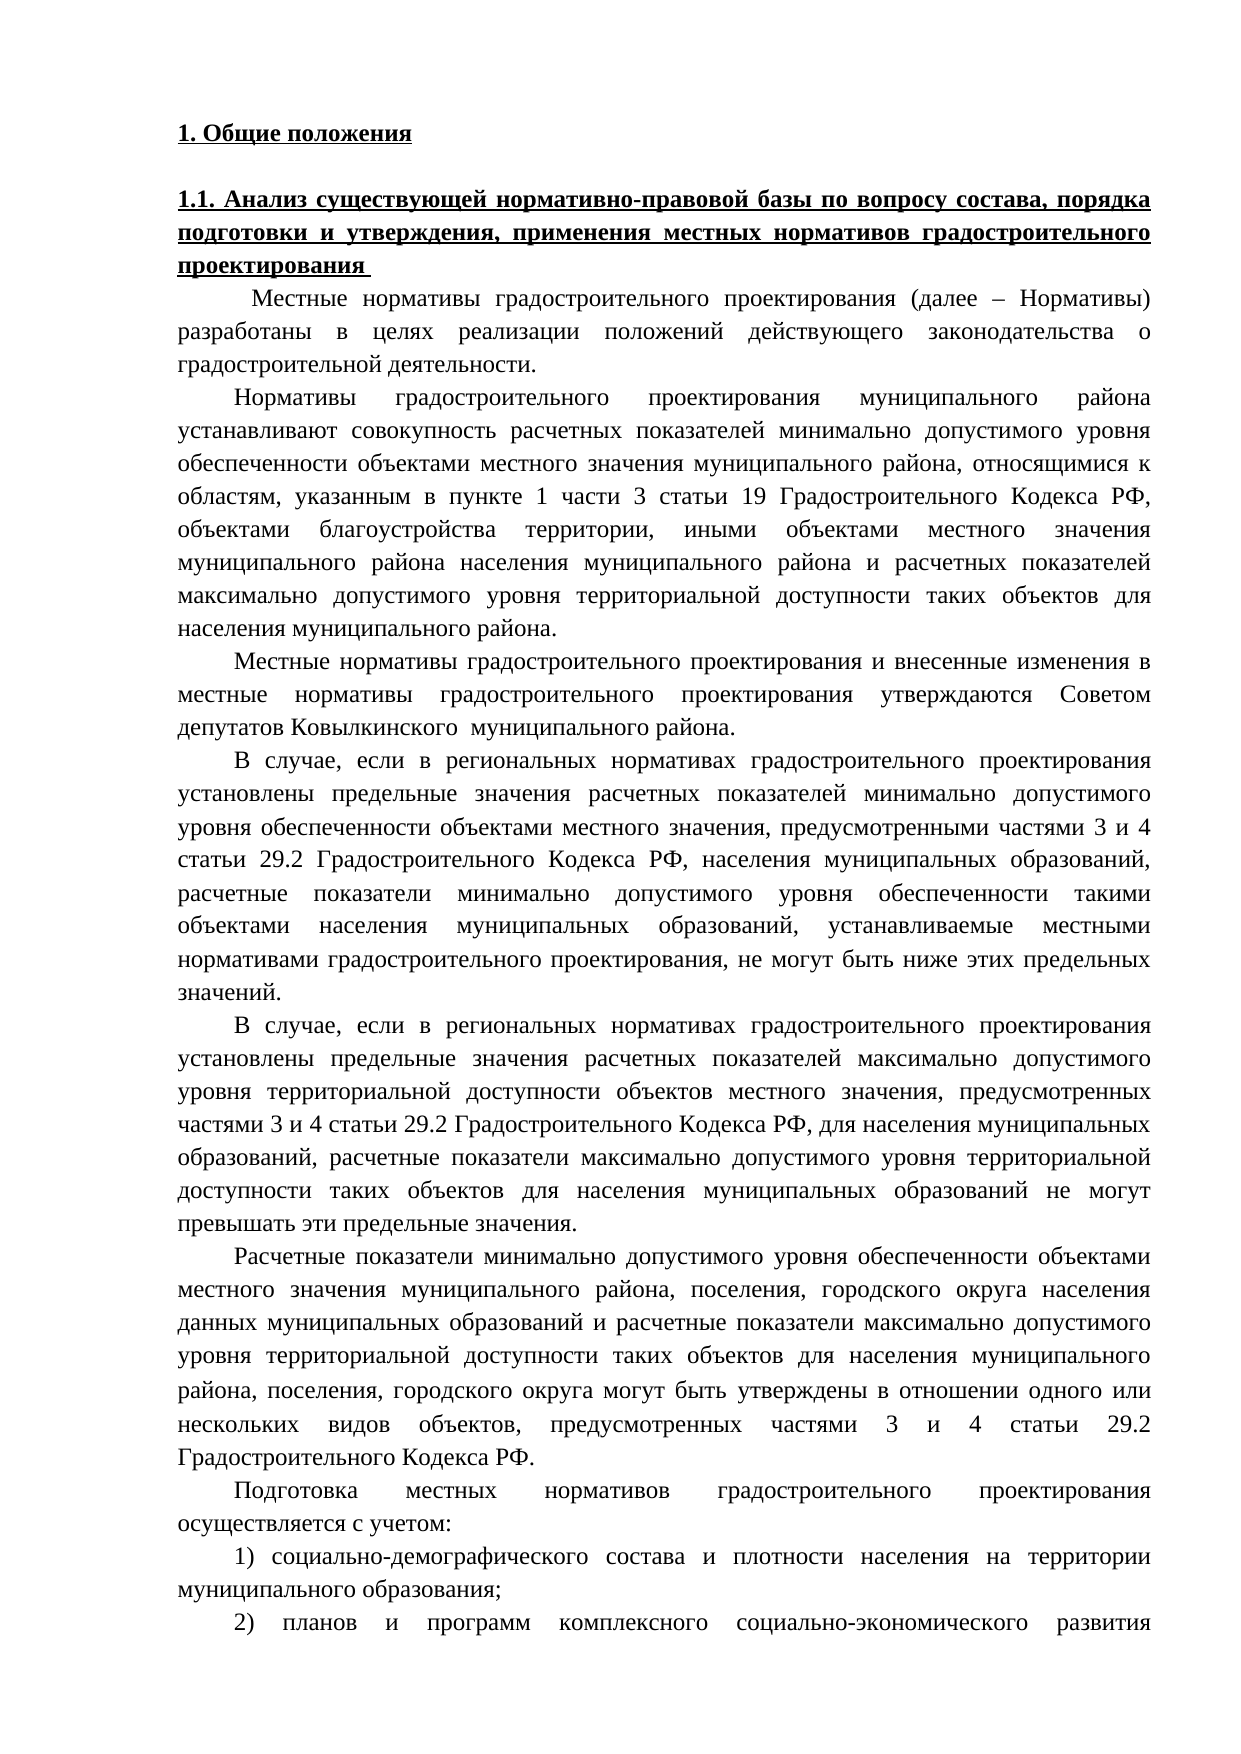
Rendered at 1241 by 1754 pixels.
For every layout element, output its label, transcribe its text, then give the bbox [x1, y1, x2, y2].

text В случае, если в региональных нормативах градостроительного проектирования установлены предельные значения расчетных показателей минимально допустимого уровня обеспеченности объектами местного значения, предусмотренными частями 3 и 4 статьи 29.2 Градостроительного Кодекса РФ, населения муниципальных образований, расчетные показатели минимально допустимого уровня обеспеченности такими объектами населения муниципальных образований, устанавливаемые местными нормативами градостроительного проектирования, не могут быть ниже этих предельных значений. [177, 746, 1152, 1005]
text 1.1. Анализ существующей нормативно-правовой базы по вопросу состава, порядка подготовки и утверждения, применения местных нормативов градостроительного проектирования [177, 184, 1152, 279]
text Местные нормативы градостроительного проектирования (далее – Нормативы) разработаны в целях реализации положений действующего законодательства о градостроительной деятельности. [177, 283, 1152, 378]
text 1) социально-демографического состава и плотности населения на территории муниципального образования; [177, 1541, 1152, 1602]
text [177, 1607, 1152, 1636]
text Нормативы градостроительного проектирования муниципального района устанавливают совокупность расчетных показателей минимально допустимого уровня обеспеченности объектами местного значения муниципального района, относящимися к областям, указанным в пункте 1 части 3 статьи 19 Градостроительного Кодекса РФ, объектами благоустройства территории, иными объектами местного значения муниципального района населения муниципального района и расчетных показателей максимально допустимого уровня территориальной доступности таких объектов для населения муниципального района. [177, 382, 1152, 642]
text Расчетные показатели минимально допустимого уровня обеспеченности объектами местного значения муниципального района, поселения, городского округа населения данных муниципальных образований и расчетные показатели максимально допустимого уровня территориальной доступности таких объектов для населения муниципального района, поселения, городского округа могут быть утверждены в отношении одного или нескольких видов объектов, предусмотренных частями 3 и 4 статьи 29.2 Градостроительного Кодекса РФ. [177, 1241, 1152, 1470]
text В случае, если в региональных нормативах градостроительного проектирования установлены предельные значения расчетных показателей максимально допустимого уровня территориальной доступности объектов местного значения, предусмотренных частями 3 и 4 статьи 29.2 Градостроительного Кодекса РФ, для населения муниципальных образований, расчетные показатели максимально допустимого уровня территориальной доступности таких объектов для населения муниципальных образований не могут превышать эти предельные значения. [177, 1010, 1152, 1237]
text Подготовка местных нормативов градостроительного проектирования осуществляется с учетом: [177, 1475, 1152, 1536]
text 1. Общие положения [177, 118, 1152, 147]
text Местные нормативы градостроительного проектирования и внесенные изменения в местные нормативы градостроительного проектирования утверждаются Советом депутатов Ковылкинского муниципального района. [177, 646, 1152, 741]
